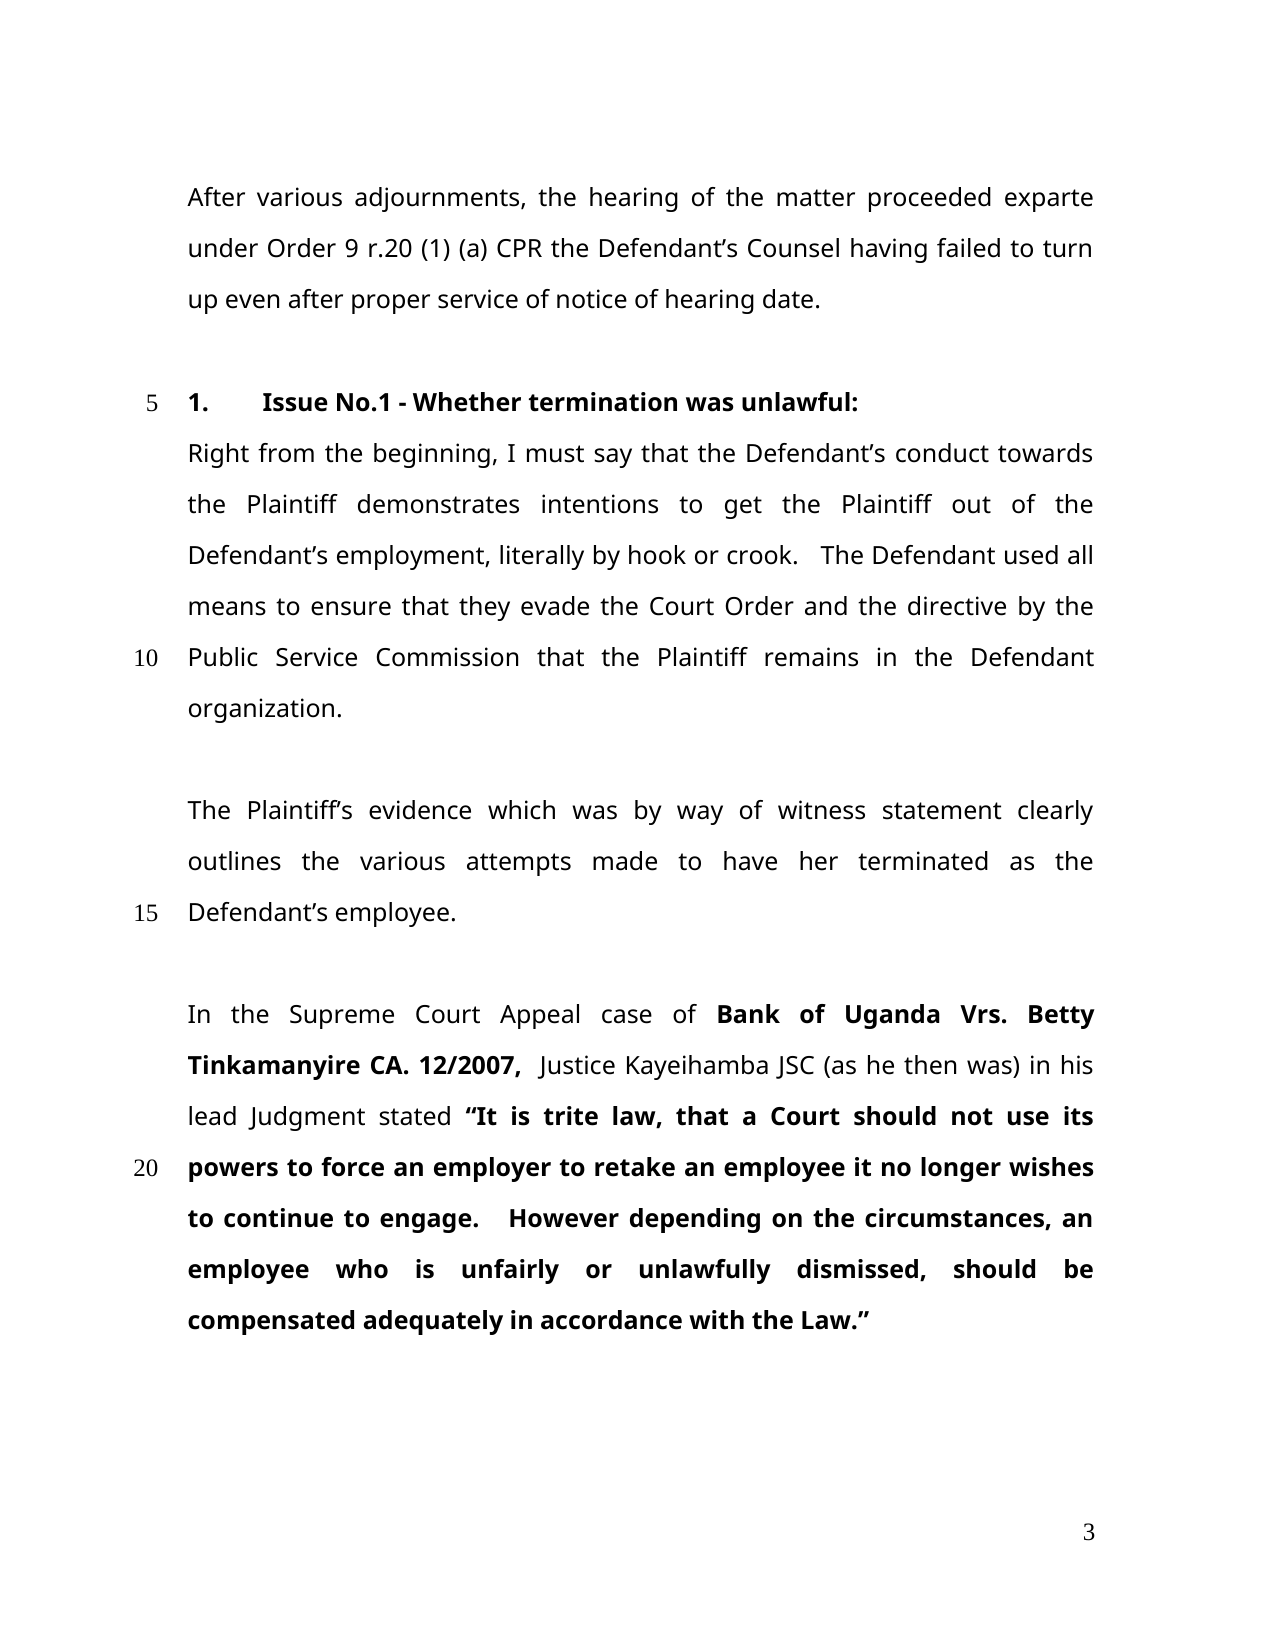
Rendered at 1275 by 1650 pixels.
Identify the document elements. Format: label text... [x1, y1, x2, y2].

text Right from the beginning, I must say that the Defendant’s conduct towards the Plaintiff demonstrates intentions to get the Plaintiff out of the Defendant’s employment, literally by hook or crook. The Defendant used all means to ensure that they evade the Court Order and the directive by the Public Service Commission that the Plaintiff remains in the Defendant organization. [187, 435, 1095, 724]
text After various adjournments, the hearing of the matter proceeded exparte under Order 9 r.20 (1) (a) CPR the Defendant’s Counsel having failed to turn up even after proper service of notice of hearing date. [187, 180, 1095, 316]
list Issue No.1 - Whether termination was unlawful: [187, 384, 1095, 418]
text In the Supreme Court Appeal case of Bank of Uganda Vrs. Betty Tinkamanyire CA. 12/2007, Justice Kayeihamba JSC (as he then was) in his lead Judgment stated “It is trite law, that a Court should not use its powers to force an employer to retake an employee it no longer wishes to continue to engage. However depending on the circumstances, an employee who is unfairly or unlawfully dismissed, should be compensated adequately in accordance with the Law.” [187, 997, 1095, 1337]
text The Plaintiff’s evidence which was by way of witness statement clearly outlines the various attempts made to have her terminated as the Defendant’s employee. [187, 792, 1095, 929]
